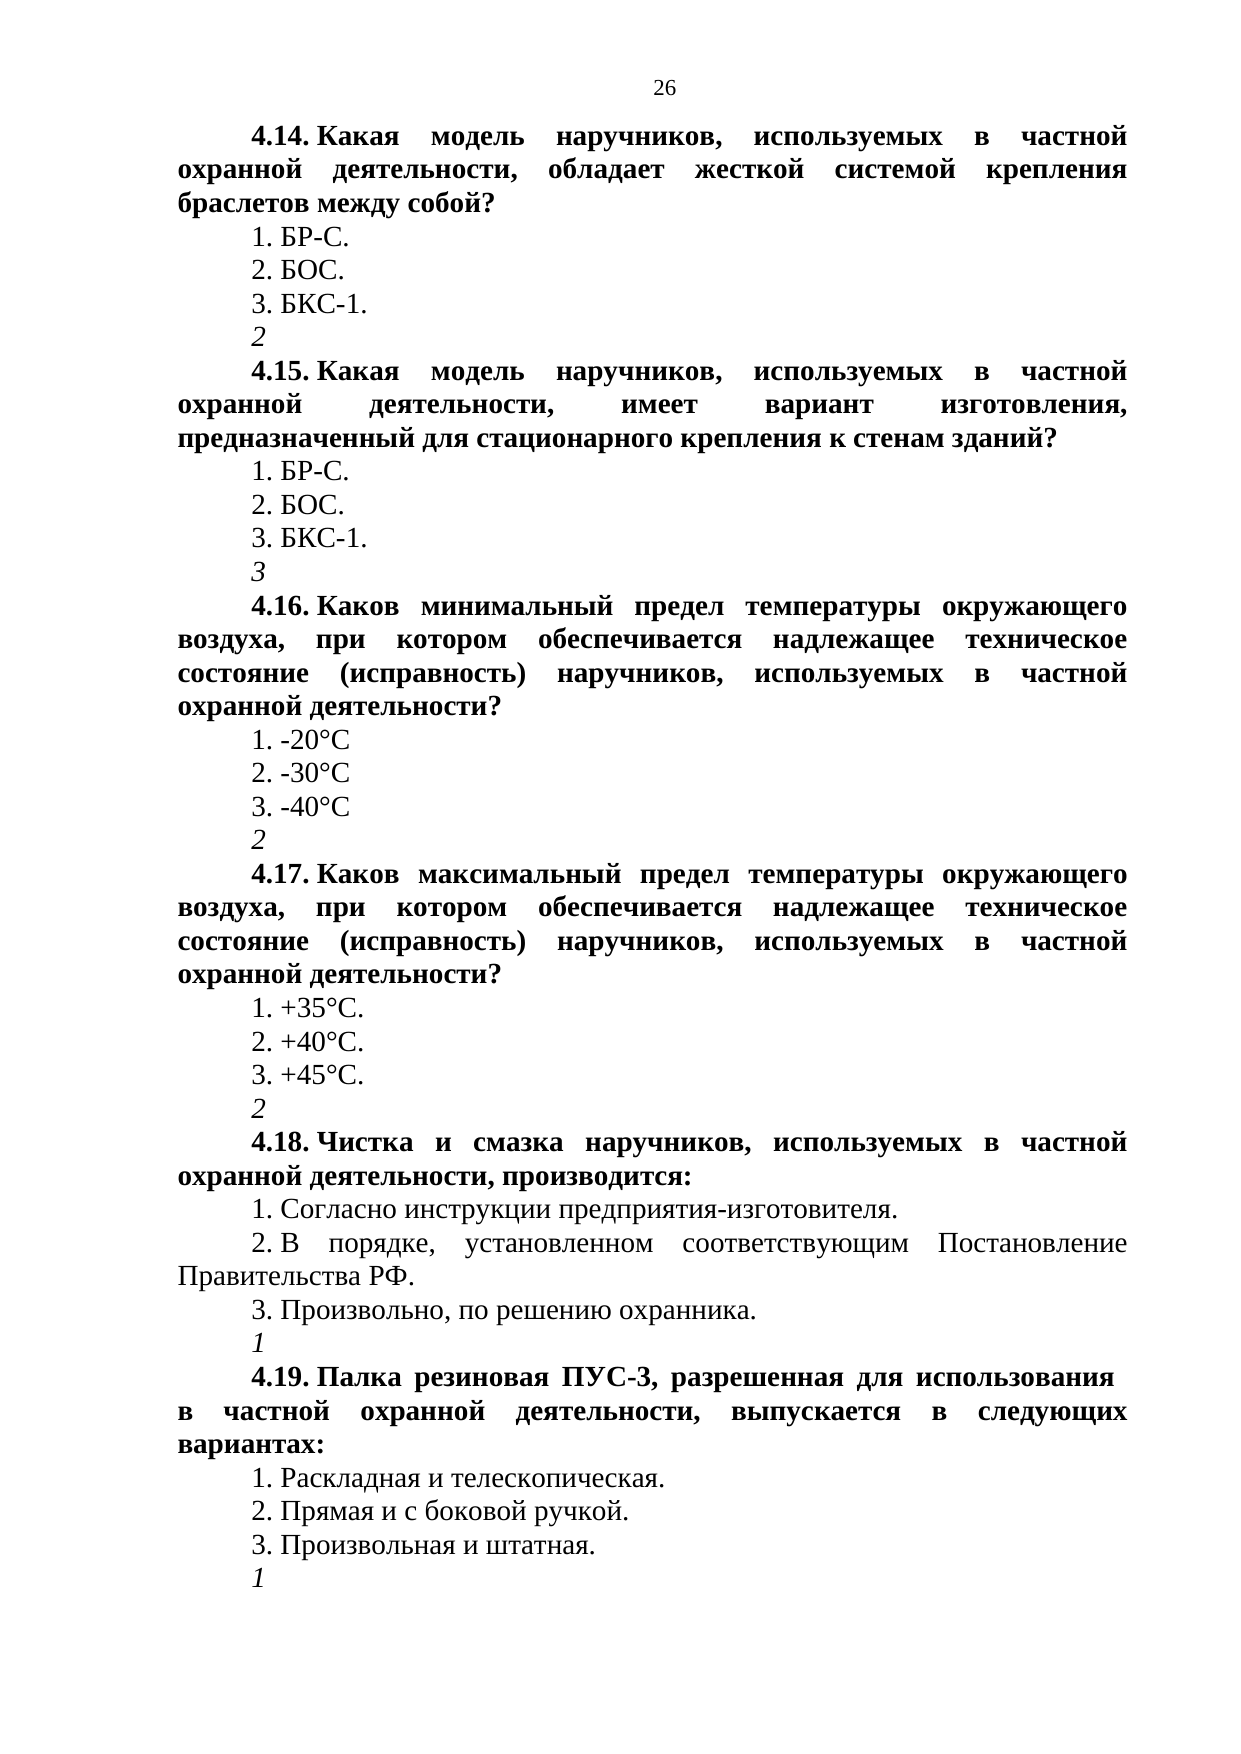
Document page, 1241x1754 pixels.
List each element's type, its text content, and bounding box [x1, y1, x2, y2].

text 3 [177, 554, 1128, 588]
text 4.17. Каков максимальный предел температуры окружающего воздуха, при котором обеспечивается надлежащее техническое состояние (исправность) наручников, используемых в частной охранной деятельности? [177, 856, 1128, 990]
text 2. БОС. [177, 487, 1128, 521]
text 1. Раскладная и телескопическая. [177, 1460, 1128, 1493]
text 4.18. Чистка и смазка наручников, используемых в частной охранной деятельности, производится: [177, 1124, 1128, 1191]
text 3. Произвольно, по решению охранника. [177, 1292, 1128, 1326]
text 2 [177, 319, 1128, 353]
text 3. БКС-1. [177, 286, 1128, 319]
text 4.15. Какая модель наручников, используемых в частной охранной деятельности, имеет вариант изготовления, предназначенный для стационарного крепления к стенам зданий? [177, 353, 1128, 453]
text 2. +40°С. [177, 1024, 1128, 1057]
text 3. -40°С [177, 789, 1128, 822]
text 2 [177, 822, 1128, 856]
text 1. -20°С [177, 722, 1128, 755]
text 2. БОС. [177, 252, 1128, 286]
text 2. -30°С [177, 755, 1128, 789]
text 3. +45°С. [177, 1057, 1128, 1091]
text 4.16. Каков минимальный предел температуры окружающего воздуха, при котором обеспечивается надлежащее техническое состояние (исправность) наручников, используемых в частной охранной деятельности? [177, 588, 1128, 722]
text 4.14. Какая модель наручников, используемых в частной охранной деятельности, обладает жесткой системой крепления браслетов между собой? [177, 118, 1128, 219]
text 1 [177, 1326, 1128, 1359]
text 1 [177, 1560, 1128, 1594]
text 1. БР-С. [177, 219, 1128, 252]
text 2. В порядке, установленном соответствующим Постановление Правительства РФ. [177, 1225, 1128, 1292]
text 4.19. Палка резиновая ПУС-3, разрешенная для использования в частной охранной деятельности, выпускается в следующих вариантах: [177, 1359, 1128, 1460]
text 1. Согласно инструкции предприятия-изготовителя. [177, 1191, 1128, 1225]
text 1. БР-С. [177, 453, 1128, 487]
text 3. Произвольная и штатная. [177, 1527, 1128, 1560]
text 2. Прямая и с боковой ручкой. [177, 1493, 1128, 1527]
text 1. +35°С. [177, 990, 1128, 1024]
text 3. БКС-1. [177, 521, 1128, 554]
text 2 [177, 1091, 1128, 1124]
